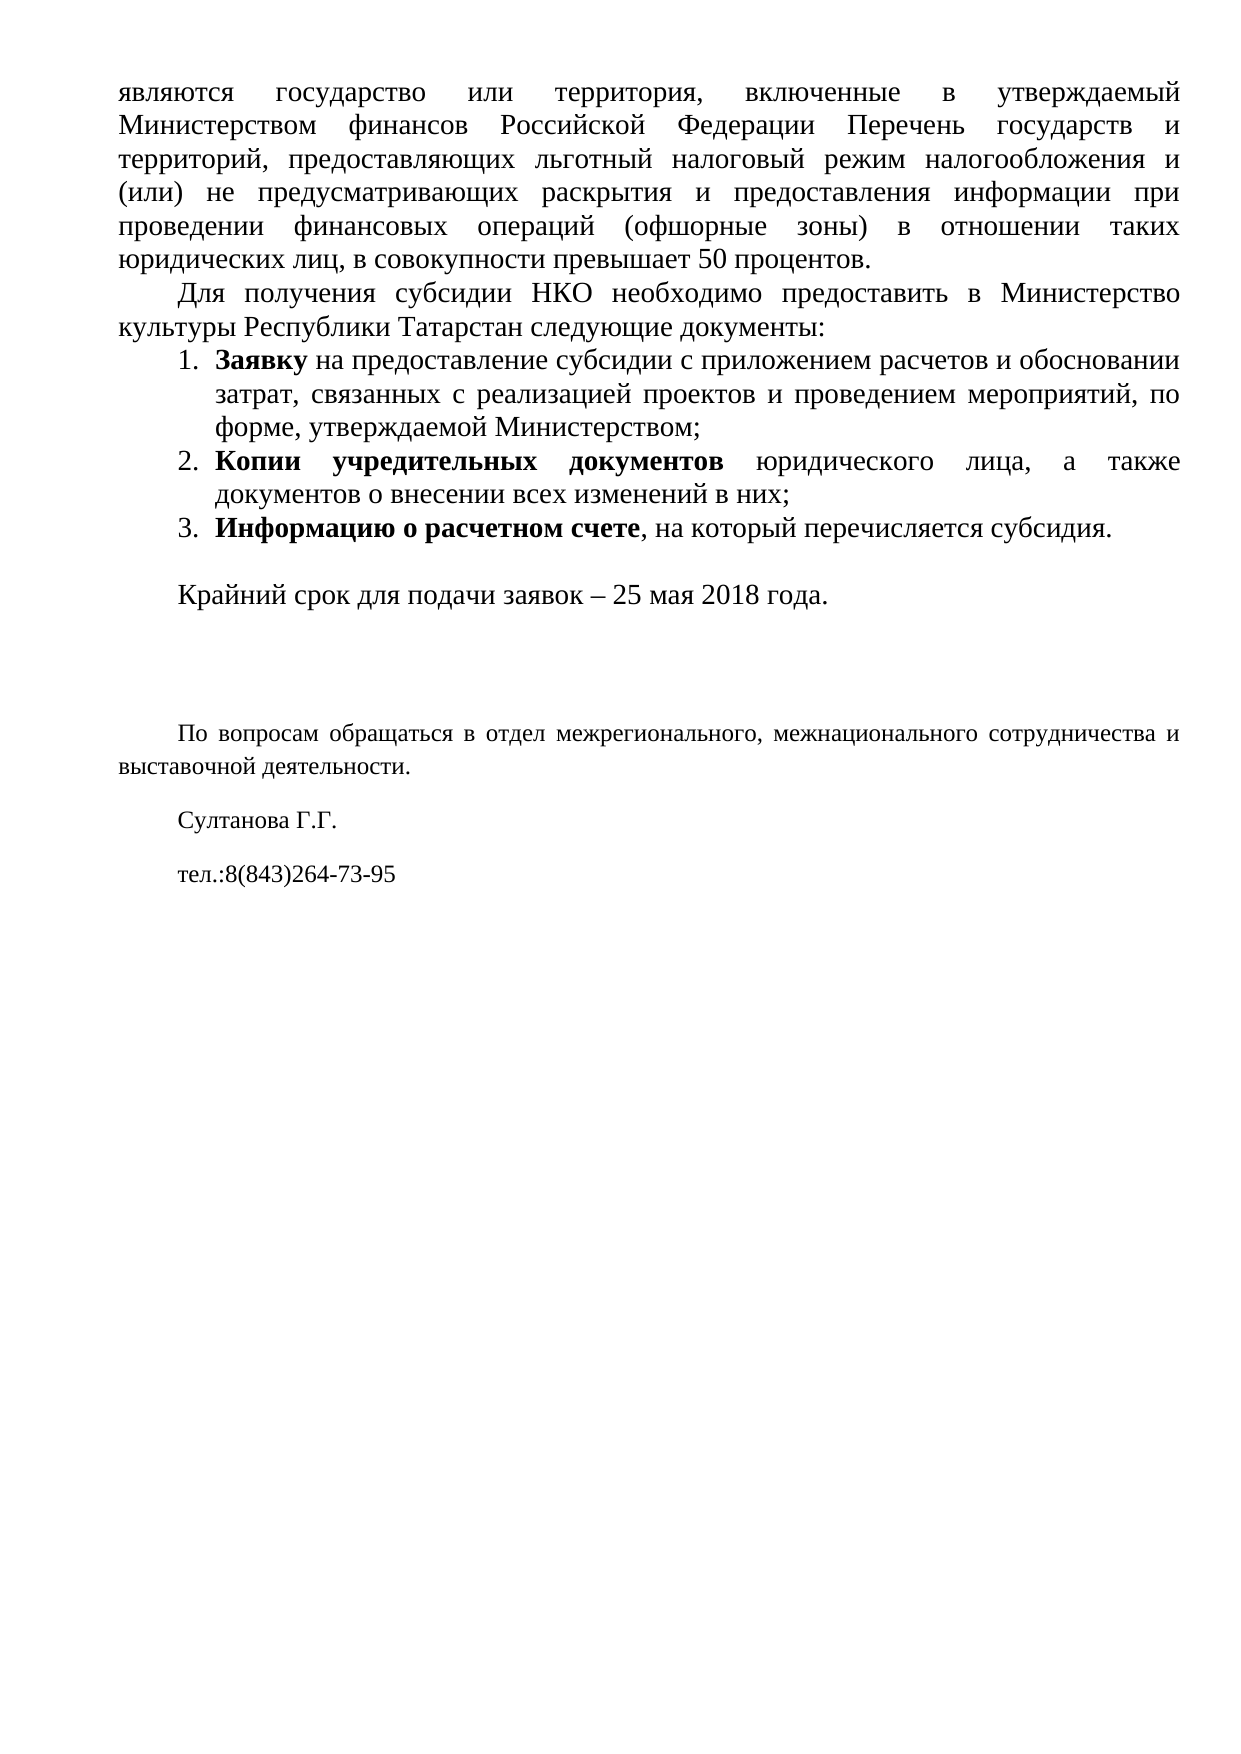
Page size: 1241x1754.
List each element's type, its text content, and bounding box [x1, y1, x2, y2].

list Заявку на предоставление субсидии с приложением расчетов и обосновании затрат, связанных с реализацией проектов и проведением мероприятий, по форме, утверждаемой Министерством; [177, 342, 1181, 443]
text По вопросам обращаться в отдел межрегионального, межнационального сотрудничества и выставочной деятельности. [118, 718, 1181, 780]
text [118, 74, 1181, 275]
text Для получения субсидии НКО необходимо предоставить в Министерство культуры Республики Татарстан следующие документы: [118, 275, 1181, 342]
list Копии учредительных документов юридического лица, а также документов о внесении всех изменений в них; [177, 443, 1181, 510]
text Султанова Г.Г. [118, 805, 1181, 834]
text тел.:8(843)264-73-95 [118, 859, 1181, 888]
list Информацию о расчетном счете, на который перечисляется субсидия. [177, 510, 1181, 543]
text Крайний срок для подачи заявок – 25 мая 2018 года. [118, 577, 1181, 611]
